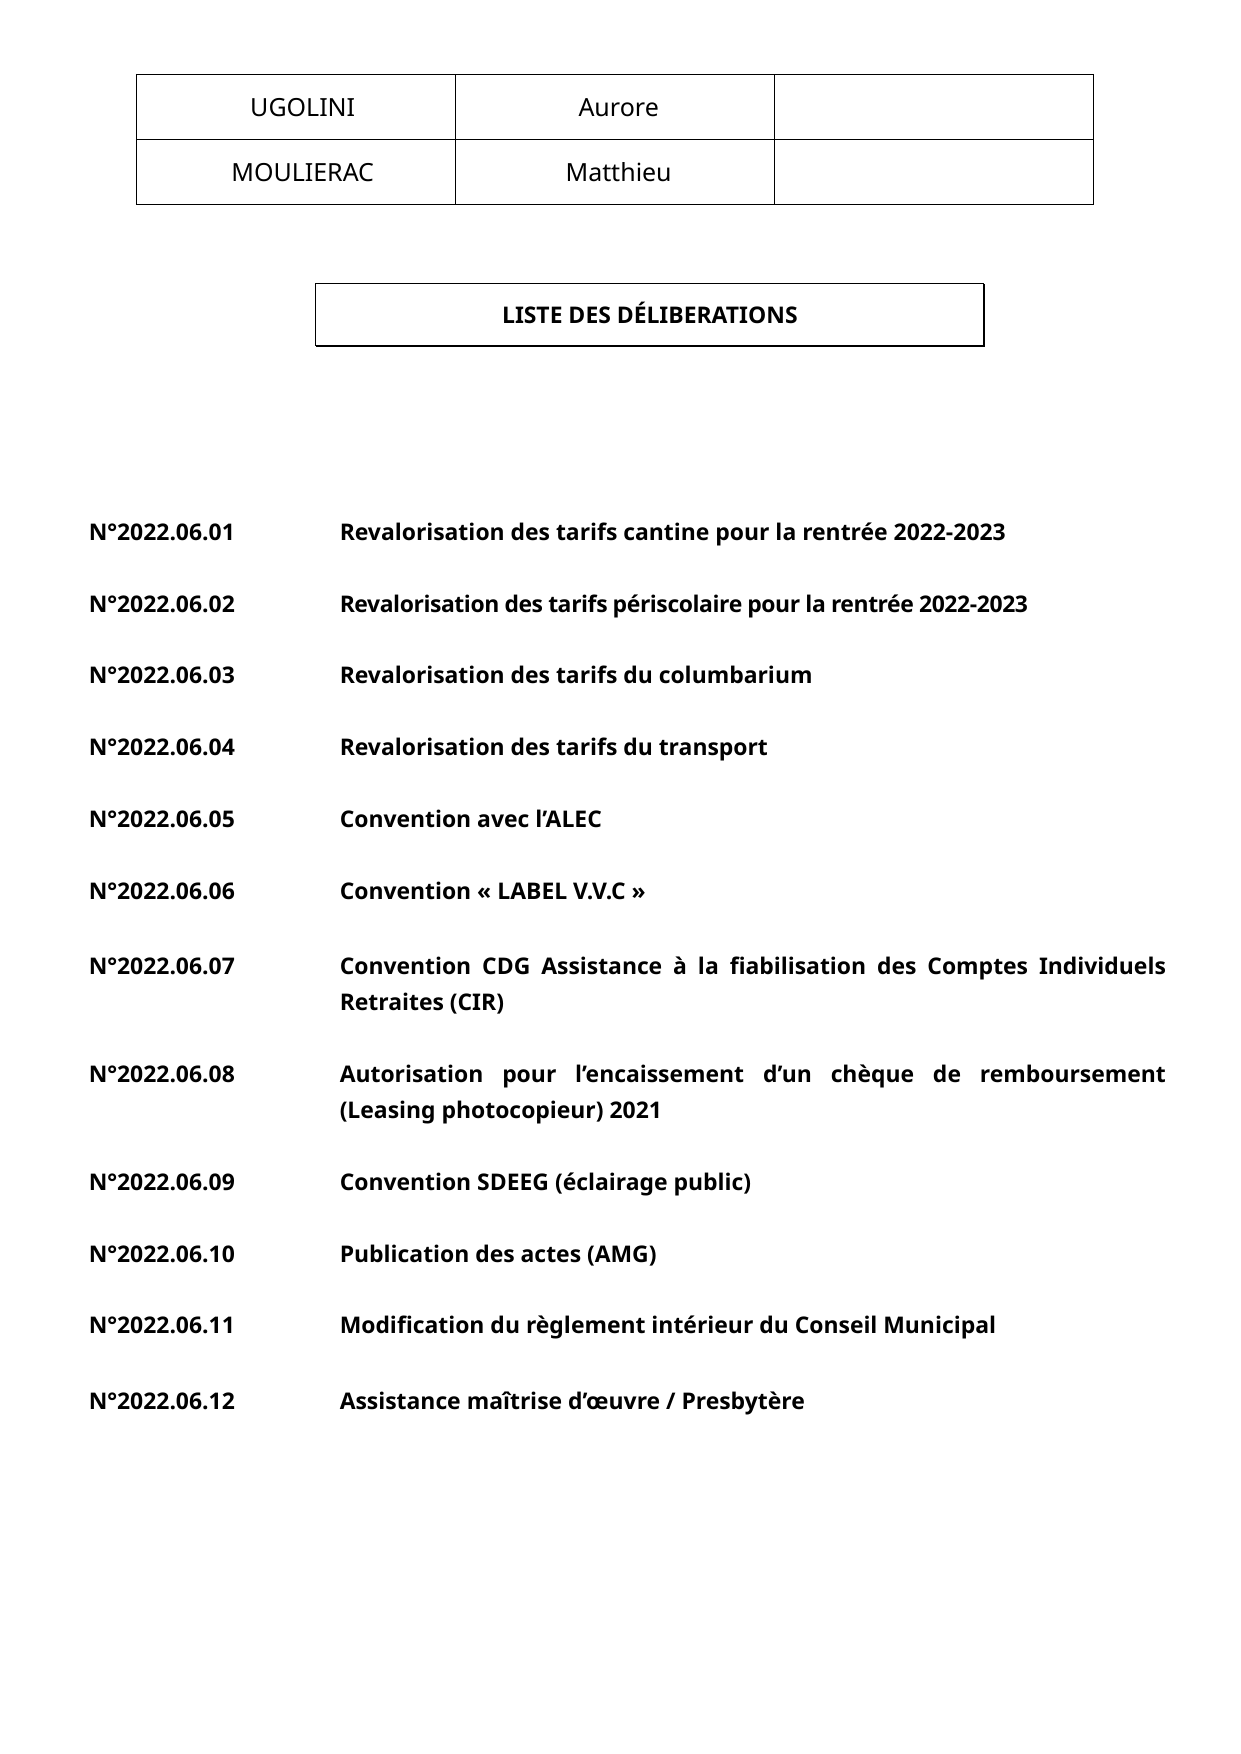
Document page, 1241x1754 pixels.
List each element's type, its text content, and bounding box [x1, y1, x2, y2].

text N°2022.06.10 Publication des actes (AMG) [88, 1238, 1167, 1269]
text N°2022.06.07 Convention CDG Assistance à la fiabilisation des Comptes Individuels Retraites (CIR) [88, 950, 1167, 1017]
text N°2022.06.03 Revalorisation des tarifs du columbarium [88, 659, 1167, 691]
text N°2022.06.06 Convention « LABEL V.V.C » [88, 875, 1167, 906]
text N°2022.06.02 Revalorisation des tarifs périscolaire pour la rentrée 2022-2023 [88, 587, 1167, 619]
table_cell UGOLINI [137, 75, 455, 139]
text LISTE DES DÉLIBERATIONS [316, 284, 983, 345]
table_cell [775, 75, 1093, 139]
table_cell MOULIERAC [137, 140, 455, 204]
text N°2022.06.08 Autorisation pour l’encaissement d’un chèque de remboursement (Leasing photocopieur) 2021 [88, 1058, 1167, 1125]
text N°2022.06.04 Revalorisation des tarifs du transport [88, 731, 1167, 762]
table_cell [775, 140, 1093, 204]
text N°2022.06.05 Convention avec l’ALEC [88, 803, 1167, 834]
text N°2022.06.11 Modification du règlement intérieur du Conseil Municipal [88, 1309, 1167, 1341]
table_cell Matthieu [456, 140, 774, 204]
text N°2022.06.12 Assistance maîtrise d’œuvre / Presbytère [88, 1384, 1167, 1416]
text N°2022.06.09 Convention SDEEG (éclairage public) [88, 1166, 1167, 1197]
text N°2022.06.01 Revalorisation des tarifs cantine pour la rentrée 2022-2023 [88, 516, 1167, 547]
table_cell Aurore [456, 75, 774, 139]
